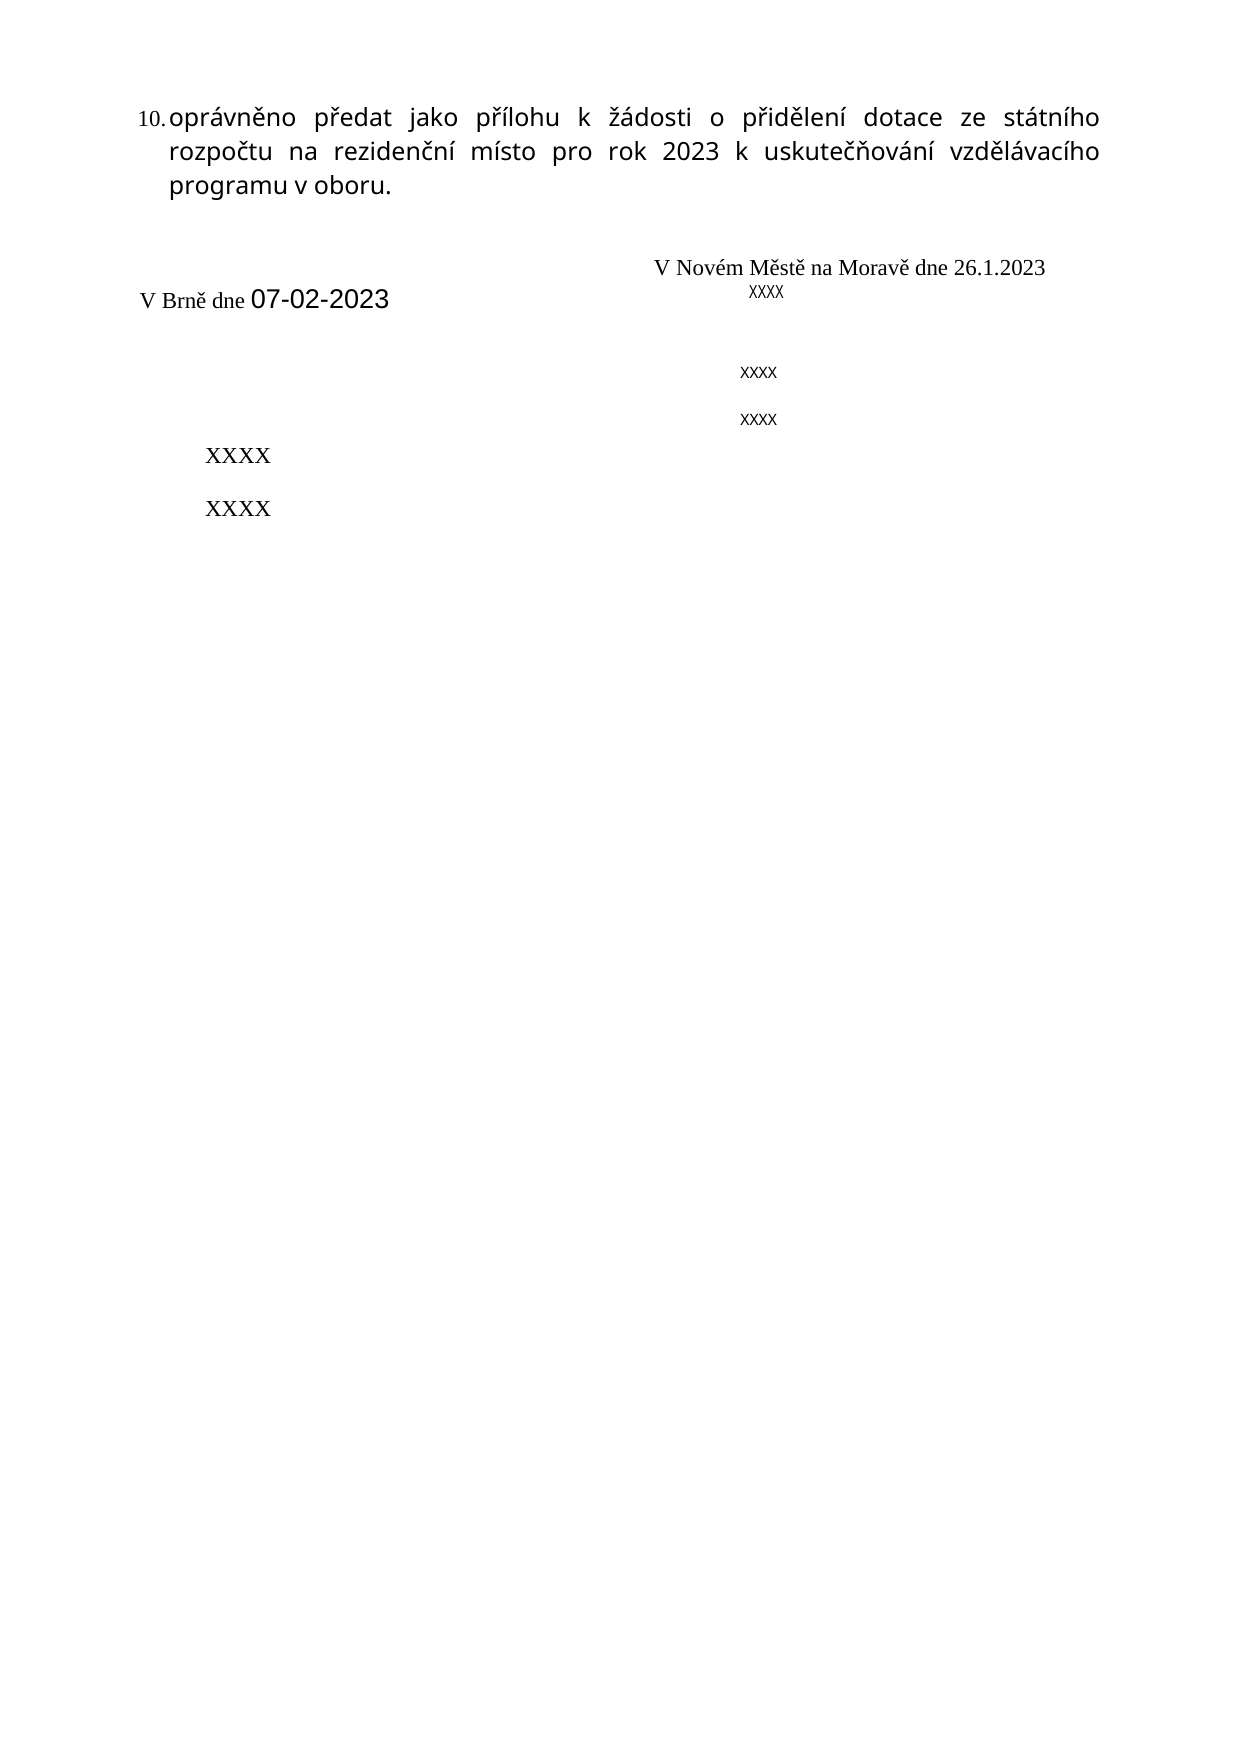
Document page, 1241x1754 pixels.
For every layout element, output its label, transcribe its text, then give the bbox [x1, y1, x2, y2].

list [137, 99, 1101, 202]
text V Novém Městě na Moravě dne 26.1.2023 [651, 254, 1101, 281]
text XXXX [137, 281, 1101, 302]
